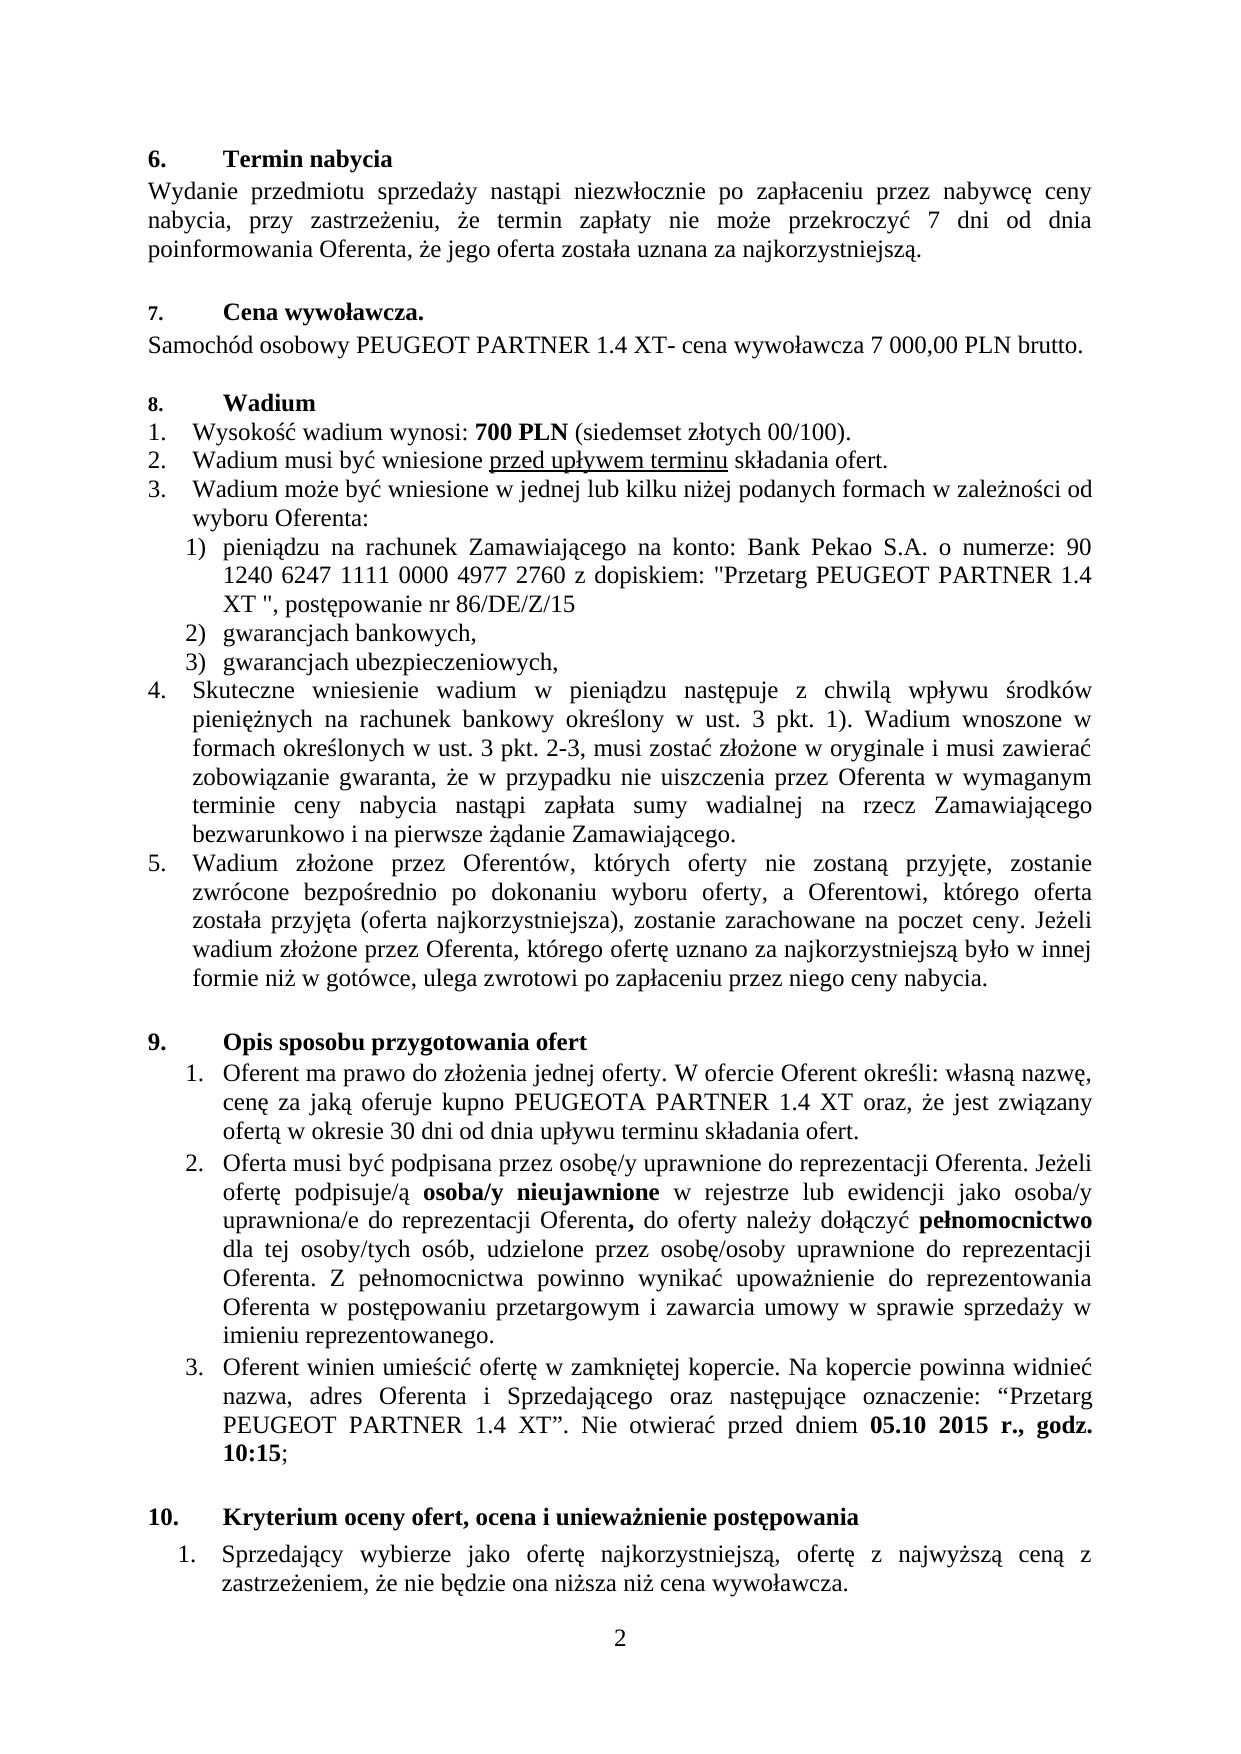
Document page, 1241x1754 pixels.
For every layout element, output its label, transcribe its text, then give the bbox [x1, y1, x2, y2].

text Samochód osobowy PEUGEOT PARTNER 1.4 XT- cena wywoławcza 7 000,00 PLN brutto. [148, 330, 1093, 359]
list Wadium złożone przez Oferentów, których oferty nie zostaną przyjęte, zostanie zwrócone bezpośrednio po dokonaniu wyboru oferty, a Oferentowi, którego oferta została przyjęta (oferta najkorzystniejsza), zostanie zarachowane na poczet ceny. Jeżeli wadium złożone przez Oferenta, którego ofertę uznano za najkorzystniejszą było w innej formie niż w gotówce, ulega zwrotowi po zapłaceniu przez niego ceny nabycia. [148, 848, 1093, 992]
list Wadium musi być wniesione przed upływem terminu składania ofert. [148, 445, 1093, 474]
list gwarancjach ubezpieczeniowych, [185, 647, 1093, 675]
list Cena wywoławcza. [148, 297, 1093, 326]
list Oferta musi być podpisana przez osobę/y uprawnione do reprezentacji Oferenta. Jeżeli ofertę podpisuje/ą osoba/y nieujawnione w rejestrze lub ewidencji jako osoba/y uprawniona/e do reprezentacji Oferenta, do oferty należy dołączyć pełnomocnictwo dla tej osoby/tych osób, udzielone przez osobę/osoby uprawnione do reprezentacji Oferenta. Z pełnomocnictwa powinno wynikać upoważnienie do reprezentowania Oferenta w postępowaniu przetargowym i zawarcia umowy w sprawie sprzedaży w imieniu reprezentowanego. [185, 1148, 1093, 1349]
text Wydanie przedmiotu sprzedaży nastąpi niezwłocznie po zapłaceniu przez nabywcę ceny nabycia, przy zastrzeżeniu, że termin zapłaty nie może przekroczyć 7 dni od dnia poinformowania Oferenta, że jego oferta została uznana za najkorzystniejszą. [148, 176, 1093, 262]
list Wysokość wadium wynosi: 700 PLN (siedemset złotych 00/100). [148, 417, 1093, 445]
list Oferent winien umieścić ofertę w zamkniętej kopercie. Na kopercie powinna widnieć nazwa, adres Oferenta i Sprzedającego oraz następujące oznaczenie: “Przetarg PEUGEOT PARTNER 1.4 XT”. Nie otwierać przed dniem 05.10 2015 r., godz. 10:15; [185, 1352, 1093, 1467]
list Sprzedający wybierze jako ofertę najkorzystniejszą, ofertę z najwyższą ceną z zastrzeżeniem, że nie będzie ona niższa niż cena wywoławcza. [177, 1539, 1093, 1596]
list Skuteczne wniesienie wadium w pieniądzu następuje z chwilą wpływu środków pieniężnych na rachunek bankowy określony w ust. 3 pkt. 1). Wadium wnoszone w formach określonych w ust. 3 pkt. 2-3, musi zostać złożone w oryginale i musi zawierać zobowiązanie gwaranta, że w przypadku nie uiszczenia przez Oferenta w wymaganym terminie ceny nabycia nastąpi zapłata sumy wadialnej na rzecz Zamawiającego bezwarunkowo i na pierwsze żądanie Zamawiającego. [148, 675, 1093, 848]
list Termin nabycia [148, 144, 1093, 173]
list Wadium może być ‎wniesione w jednej lub kilku niżej podanych formach w zależności od wyboru Oferenta: [148, 474, 1093, 532]
list pieniądzu na rachunek Zamawiającego na konto: Bank Pekao S.A. o numerze: 90 1240 6247 1111 0000 4977 2760 z dopiskiem: "Przetarg PEUGEOT PARTNER 1.4 XT ", postępowanie nr 86/DE/Z/15 [185, 532, 1093, 618]
subtitle Opis sposobu przygotowania ofert [148, 1027, 1087, 1055]
list Kryterium oceny ofert, ocena i unieważnienie postępowania [148, 1502, 1093, 1531]
list Wadium [148, 388, 1093, 417]
list Oferent ma prawo do złożenia jednej oferty. W ofercie Oferent określi: własną nazwę, cenę za jaką oferuje kupno PEUGEOTA PARTNER 1.4 XT oraz, że jest związany ofertą w okresie 30 dni od dnia upływu terminu składania ofert. [185, 1058, 1093, 1145]
list gwarancjach bankowych, [185, 618, 1093, 647]
